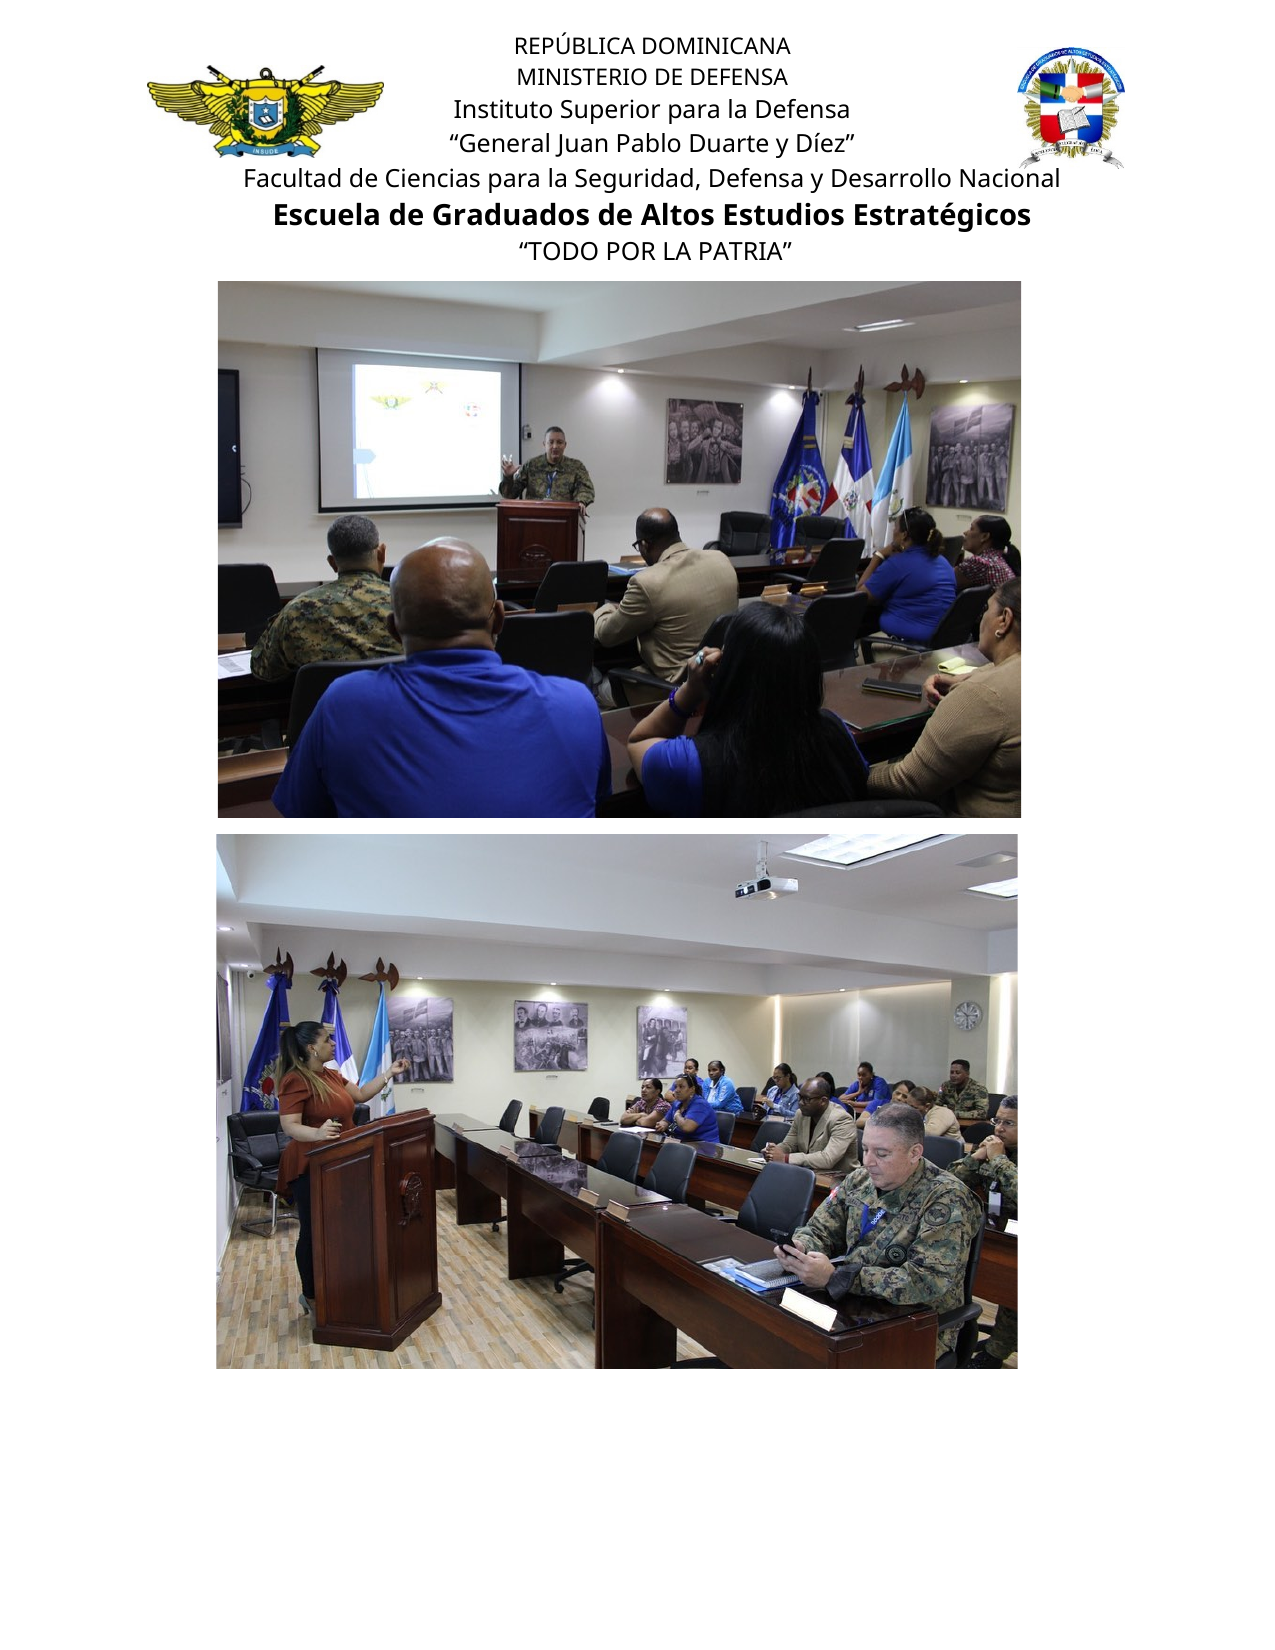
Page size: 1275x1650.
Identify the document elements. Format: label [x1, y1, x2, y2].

picture [1017, 47, 1125, 169]
picture [216, 834, 1018, 1369]
picture [217, 281, 1022, 818]
picture [147, 65, 384, 158]
